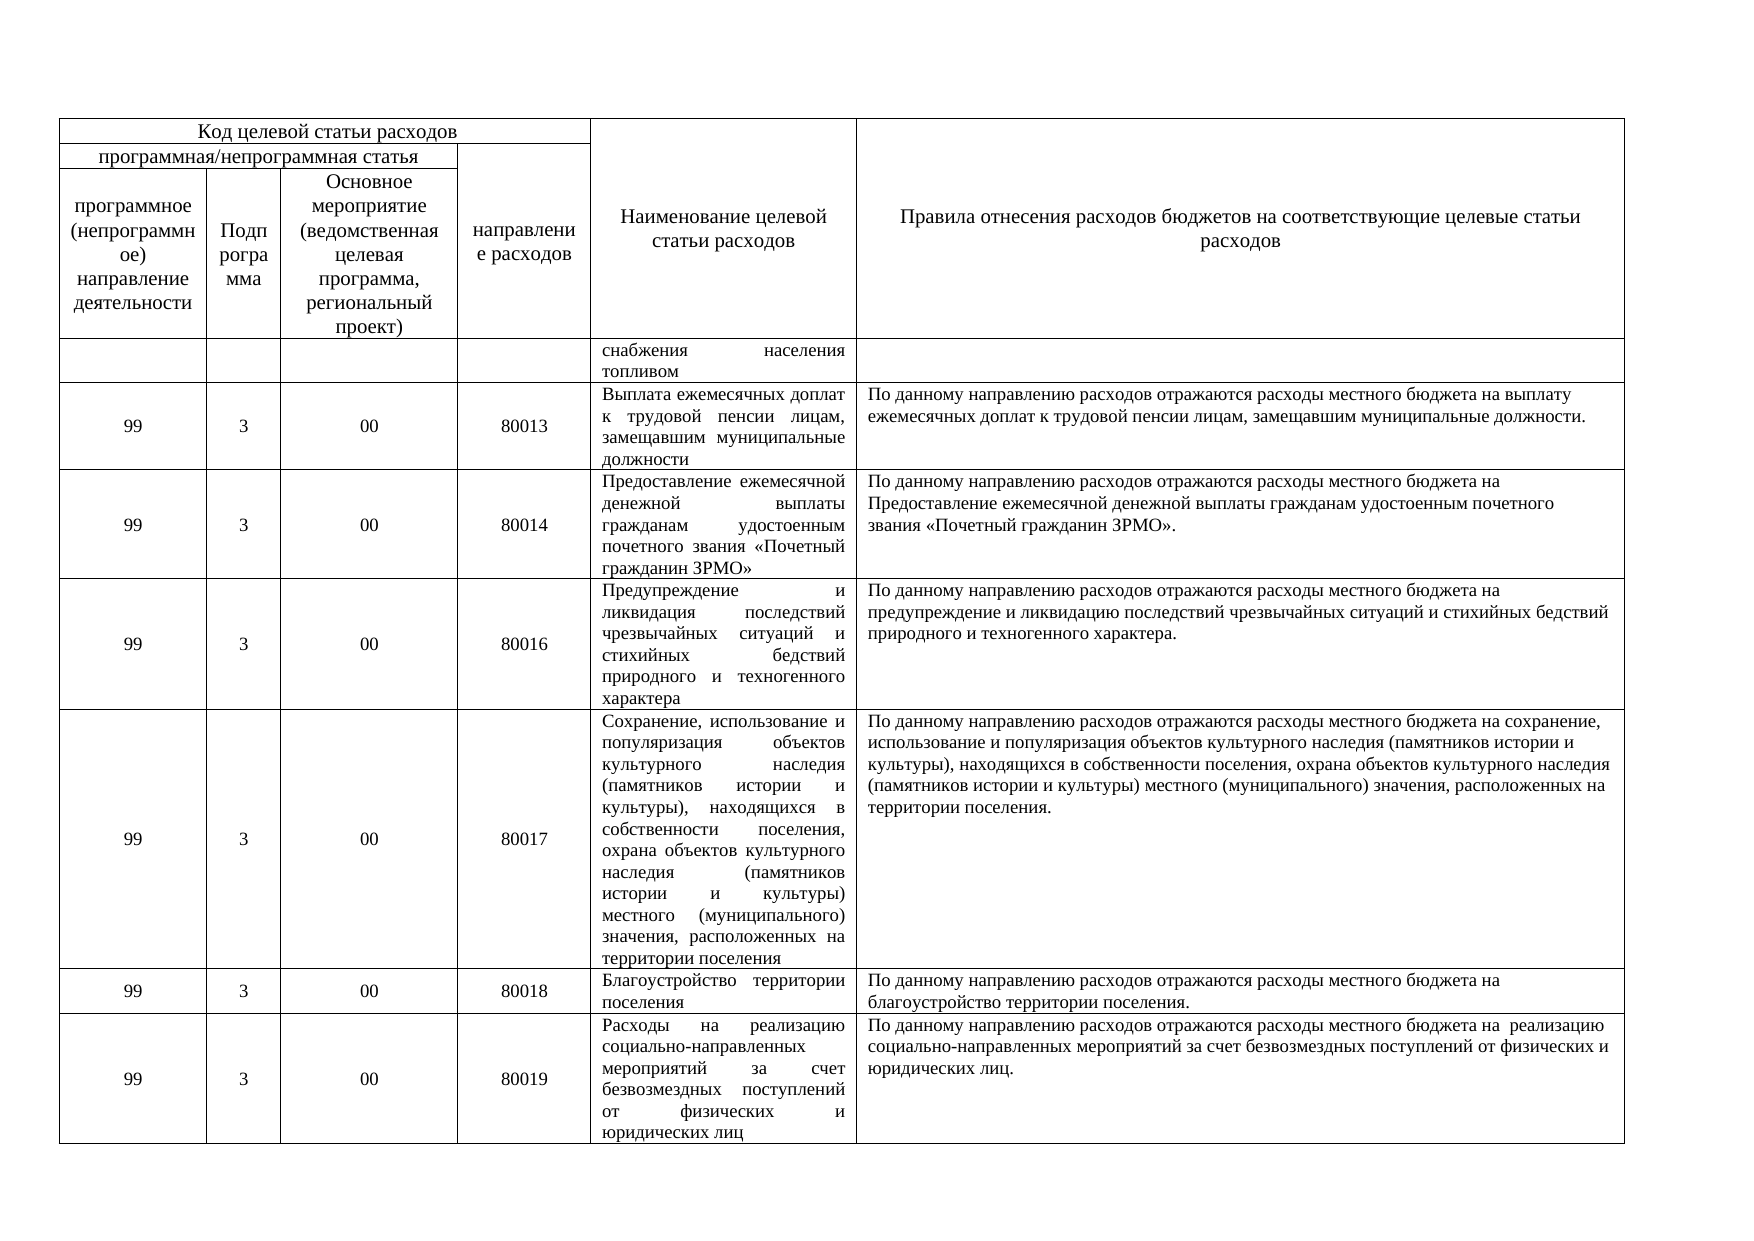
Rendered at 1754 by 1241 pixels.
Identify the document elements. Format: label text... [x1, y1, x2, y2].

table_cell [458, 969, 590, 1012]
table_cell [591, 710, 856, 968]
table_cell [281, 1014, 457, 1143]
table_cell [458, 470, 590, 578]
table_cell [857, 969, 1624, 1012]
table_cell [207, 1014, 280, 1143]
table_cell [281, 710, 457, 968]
table_header Правила отнесения расходов бюджетов на соответствующие целевые статьи расходов [857, 119, 1624, 338]
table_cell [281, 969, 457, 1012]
table_header Наименование целевой статьи расходов [591, 119, 856, 338]
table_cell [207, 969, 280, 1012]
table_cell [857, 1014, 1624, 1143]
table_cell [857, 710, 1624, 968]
table_cell программная/непрограммная статья [60, 144, 457, 168]
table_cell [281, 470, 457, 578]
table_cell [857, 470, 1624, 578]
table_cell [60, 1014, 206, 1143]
table_cell программное (непрограммное) направление деятельности [60, 169, 206, 338]
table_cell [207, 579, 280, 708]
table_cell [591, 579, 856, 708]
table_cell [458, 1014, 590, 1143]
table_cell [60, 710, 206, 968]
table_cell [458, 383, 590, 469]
table_cell Основное мероприятие (ведомственная целевая программа, региональный проект) [281, 169, 457, 338]
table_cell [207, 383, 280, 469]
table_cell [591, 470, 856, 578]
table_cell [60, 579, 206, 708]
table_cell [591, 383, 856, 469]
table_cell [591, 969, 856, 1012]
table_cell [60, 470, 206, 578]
table_header Код целевой статьи расходов [60, 119, 590, 143]
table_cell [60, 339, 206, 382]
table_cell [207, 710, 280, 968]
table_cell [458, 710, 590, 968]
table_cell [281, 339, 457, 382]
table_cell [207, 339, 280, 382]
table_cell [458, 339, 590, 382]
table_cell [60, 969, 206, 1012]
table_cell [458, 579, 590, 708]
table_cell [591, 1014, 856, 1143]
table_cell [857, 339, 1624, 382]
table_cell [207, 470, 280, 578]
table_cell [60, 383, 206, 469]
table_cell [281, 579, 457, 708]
table_cell Подпрограмма [207, 169, 280, 338]
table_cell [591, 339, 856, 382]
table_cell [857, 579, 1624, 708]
table_cell направление расходов [458, 144, 590, 338]
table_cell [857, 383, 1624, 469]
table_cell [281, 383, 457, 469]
